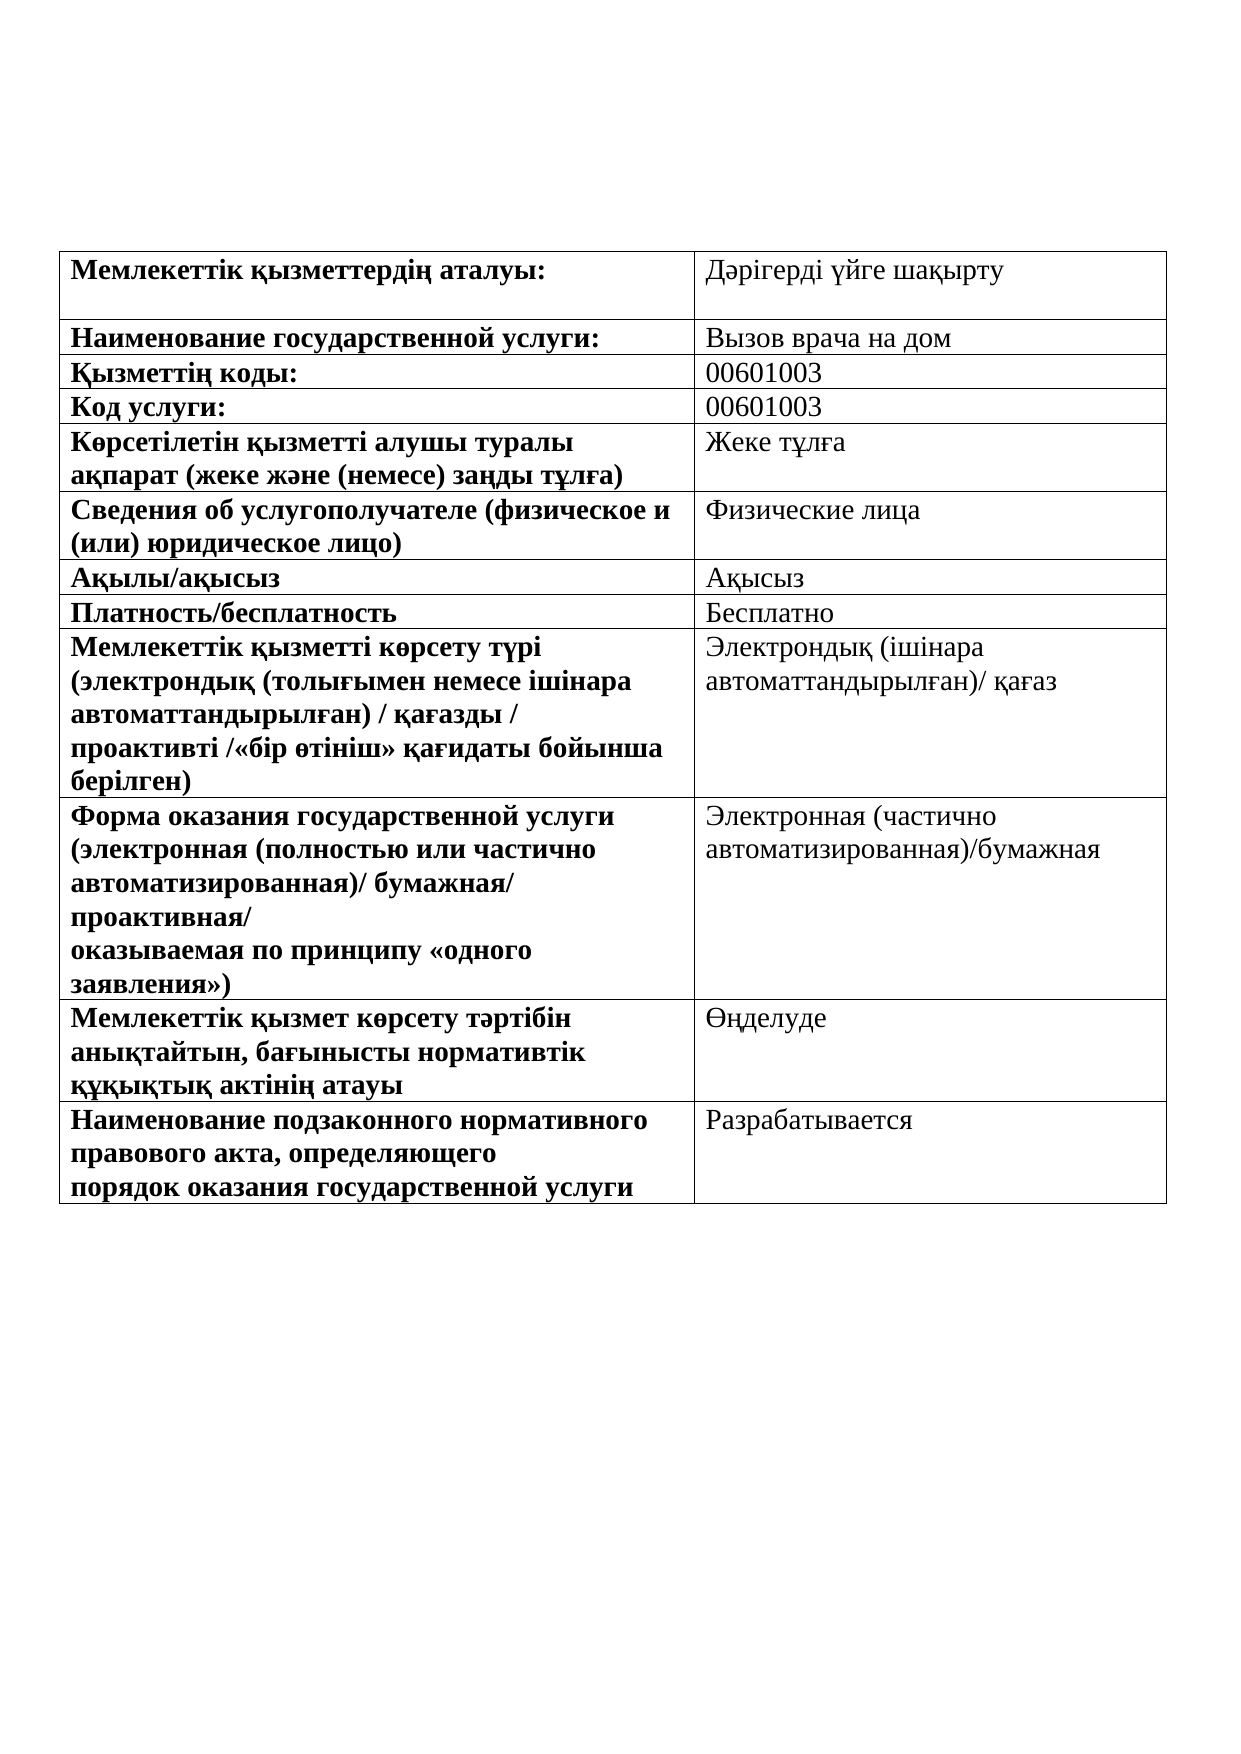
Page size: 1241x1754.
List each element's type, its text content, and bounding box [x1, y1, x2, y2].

table_cell Электрондық (ішінара автоматтандырылған)/ қағаз [695, 629, 1166, 797]
table_header Мемлекеттік қызметтердің аталуы: [60, 252, 694, 319]
table_cell Разрабатывается [695, 1102, 1166, 1203]
table_cell Наименование подзаконного нормативного правового акта, определяющего порядок оказания государственной услуги [60, 1102, 694, 1203]
table_cell 00601003 [695, 355, 1166, 388]
table_cell Бесплатно [695, 595, 1166, 628]
table_cell Вызов врача на дом [695, 320, 1166, 354]
table_cell Жеке тұлға [695, 424, 1166, 491]
table_header Дәрігерді үйге шақырту [695, 252, 1166, 319]
table_cell Мемлекеттік қызмет көрсету тәртібін анықтайтын, бағынысты нормативтік құқықтық актінің атауы [60, 1000, 694, 1101]
table_cell Сведения об услугополучателе (физическое и (или) юридическое лицо) [60, 492, 694, 559]
table_cell Код услуги: [60, 389, 694, 423]
table_cell Ақысыз [695, 560, 1166, 594]
table_cell Форма оказания государственной услуги (электронная (полностью или частично автоматизированная)/ бумажная/ проактивная/ оказываемая по принципу «одного заявления») [60, 798, 694, 999]
table_cell Мемлекеттік қызметті көрсету түрі (электрондық (толығымен немесе ішінара автоматтандырылған) / қағазды / проактивті /«бір өтініш» қағидаты бойынша берілген) [60, 629, 694, 797]
table_cell Платность/бесплатность [60, 595, 694, 628]
table_cell Өңделуде [695, 1000, 1166, 1101]
table_cell 00601003 [695, 389, 1166, 423]
table_cell Ақылы/ақысыз [60, 560, 694, 594]
table_cell Қызметтің коды: [60, 355, 694, 388]
table_cell Наименование государственной услуги: [60, 320, 694, 354]
table_cell Электронная (частично автоматизированная)/бумажная [695, 798, 1166, 999]
table_cell Көрсетілетін қызметті алушы туралы ақпарат (жеке және (немесе) заңды тұлға) [60, 424, 694, 491]
table_cell Физические лица [695, 492, 1166, 559]
